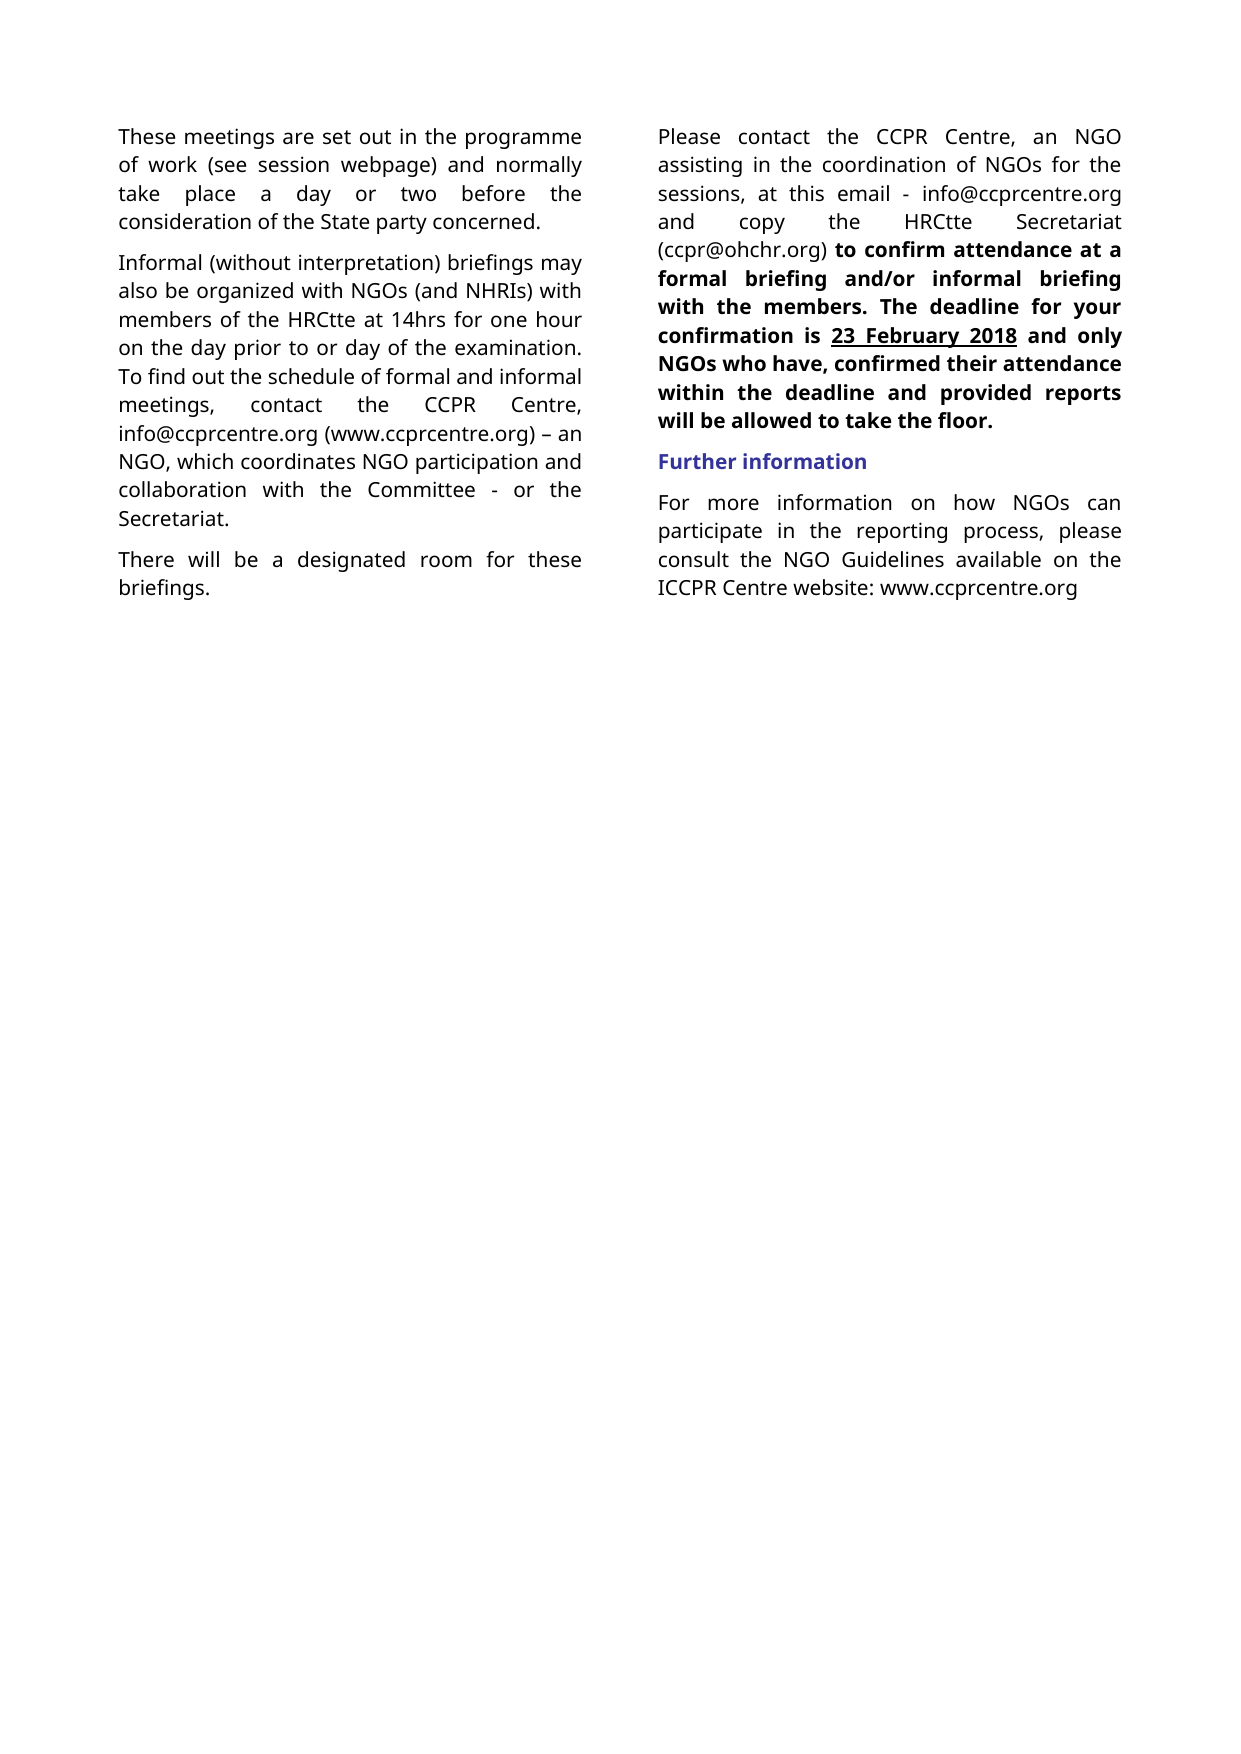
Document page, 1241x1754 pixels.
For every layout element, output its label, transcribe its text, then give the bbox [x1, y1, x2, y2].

text Further information [658, 447, 1122, 476]
text Please contact the CCPR Centre, an NGO assisting in the coordination of NGOs for the sessions, at this email - info@ccprcentre.org and copy the HRCtte Secretariat (ccpr@ohchr.org) to confirm attendance at a formal briefing and/or informal briefing with the members. The deadline for your confirmation is 23 February 2018 and only NGOs who have, confirmed their attendance within the deadline and provided reports will be allowed to take the floor. [658, 122, 1122, 435]
text There will be a designated room for these briefings. [118, 545, 583, 602]
text For more information on how NGOs can participate in the reporting process, please consult the NGO Guidelines available on the ICCPR Centre website: www.ccprcentre.org [658, 488, 1122, 602]
text Informal (without interpretation) briefings may also be organized with NGOs (and NHRIs) with members of the HRCtte at 14hrs for one hour on the day prior to or day of the examination. To find out the schedule of formal and informal meetings, contact the CCPR Centre, info@ccprcentre.org (www.ccprcentre.org) – an NGO, which coordinates NGO participation and collaboration with the Committee - or the Secretariat. [118, 248, 583, 532]
